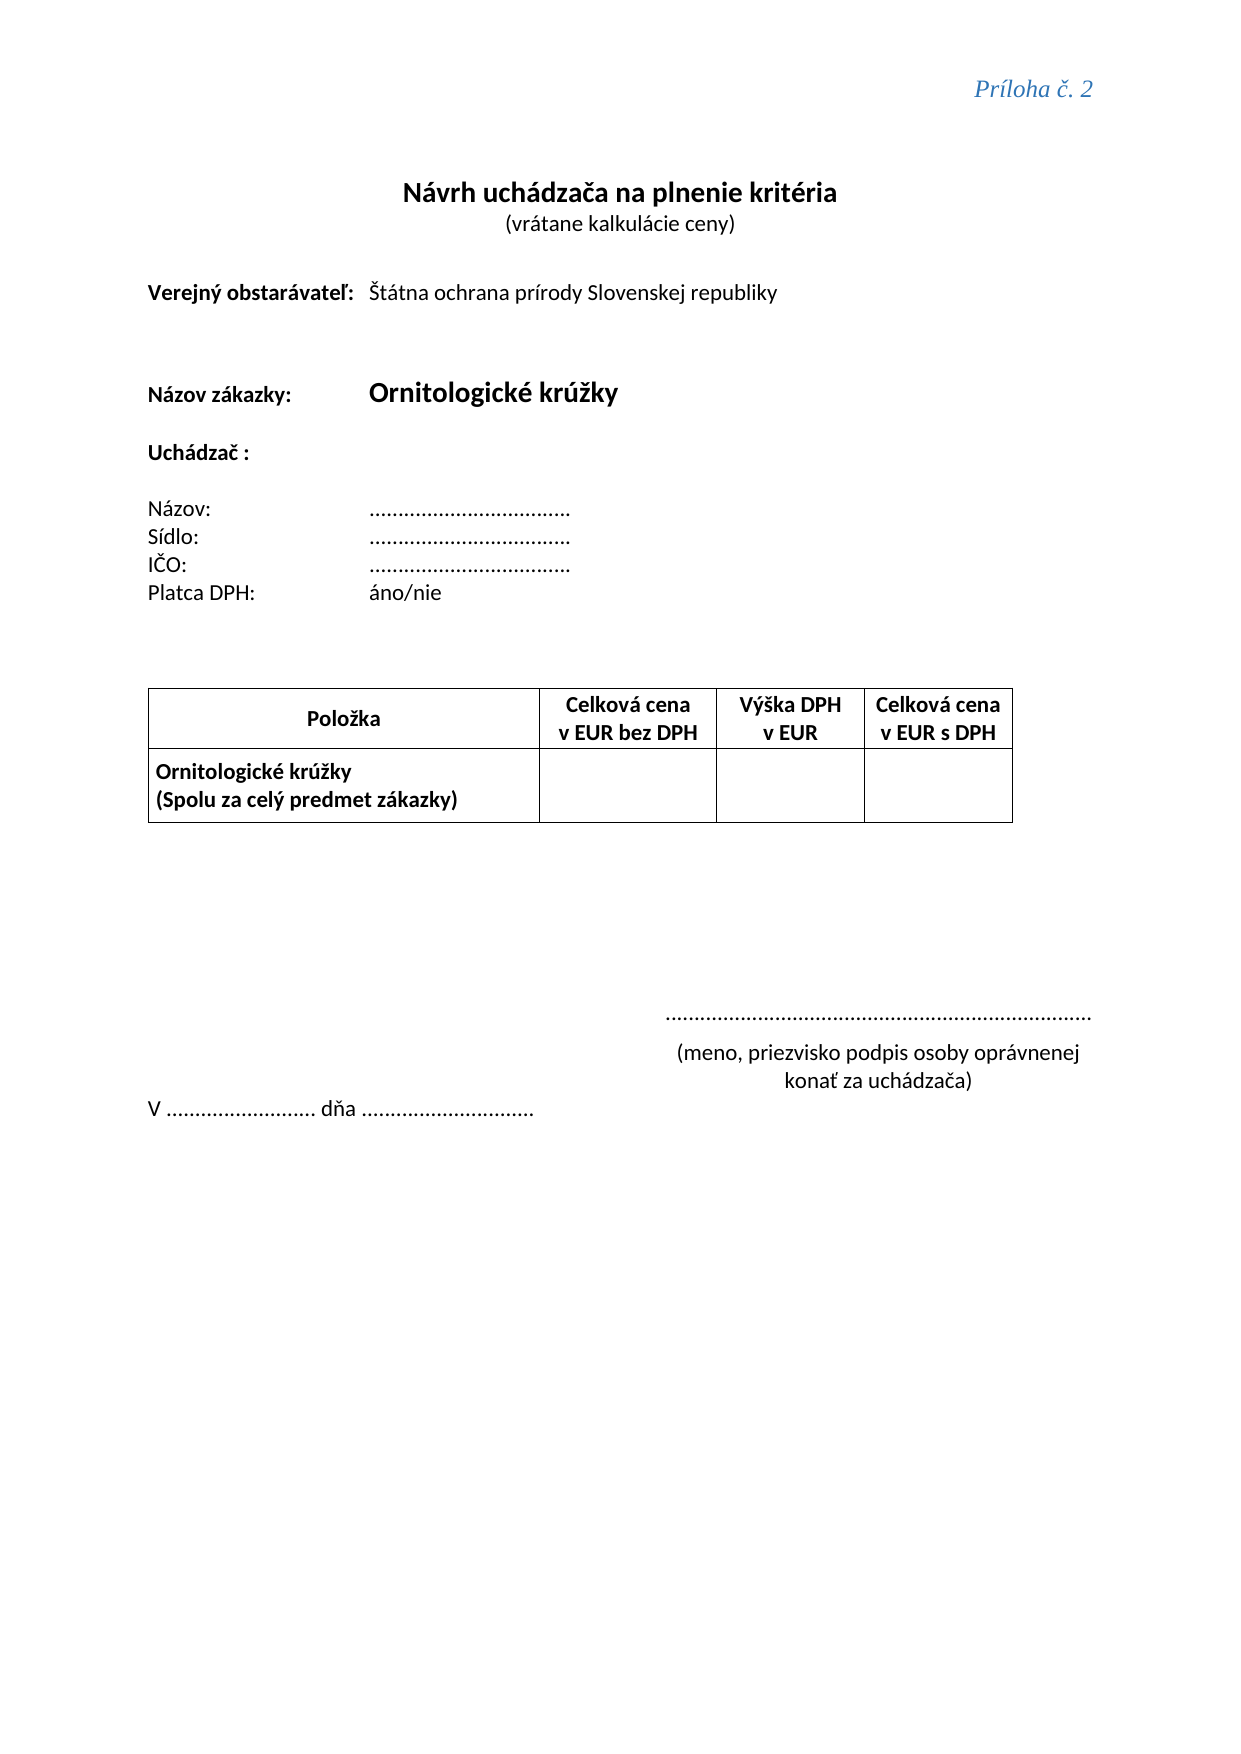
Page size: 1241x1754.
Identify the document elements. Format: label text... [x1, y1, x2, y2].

table_cell [540, 749, 716, 822]
text Návrh uchádzača na plnenie kritéria [148, 174, 1093, 209]
text (meno, priezvisko podpis osoby oprávnenej konať za uchádzača) [664, 1038, 1093, 1094]
text Názov: ................................... [148, 494, 1093, 522]
text .......................................................................... [664, 998, 1093, 1026]
text IČO: ................................... [148, 550, 1093, 578]
table_cell [865, 749, 1012, 822]
text V .......................... dňa .............................. [148, 1094, 1093, 1122]
table_cell Ornitologické krúžky (Spolu za celý predmet zákazky) [149, 749, 539, 822]
text (vrátane kalkulácie ceny) [148, 209, 1093, 237]
text Názov zákazky: Ornitologické krúžky [148, 374, 1093, 410]
table_header Celková cena v EUR s DPH [865, 689, 1012, 748]
text Platca DPH: áno/nie [148, 578, 1093, 606]
table_header Celková cena v EUR bez DPH [540, 689, 716, 748]
text Verejný obstarávateľ: Štátna ochrana prírody Slovenskej republiky [148, 278, 1093, 306]
text Sídlo: ................................... [148, 522, 1093, 550]
table_header Výška DPH v EUR [717, 689, 864, 748]
table_cell [717, 749, 864, 822]
text Uchádzač : [148, 438, 1093, 466]
table_header Položka [149, 689, 539, 748]
